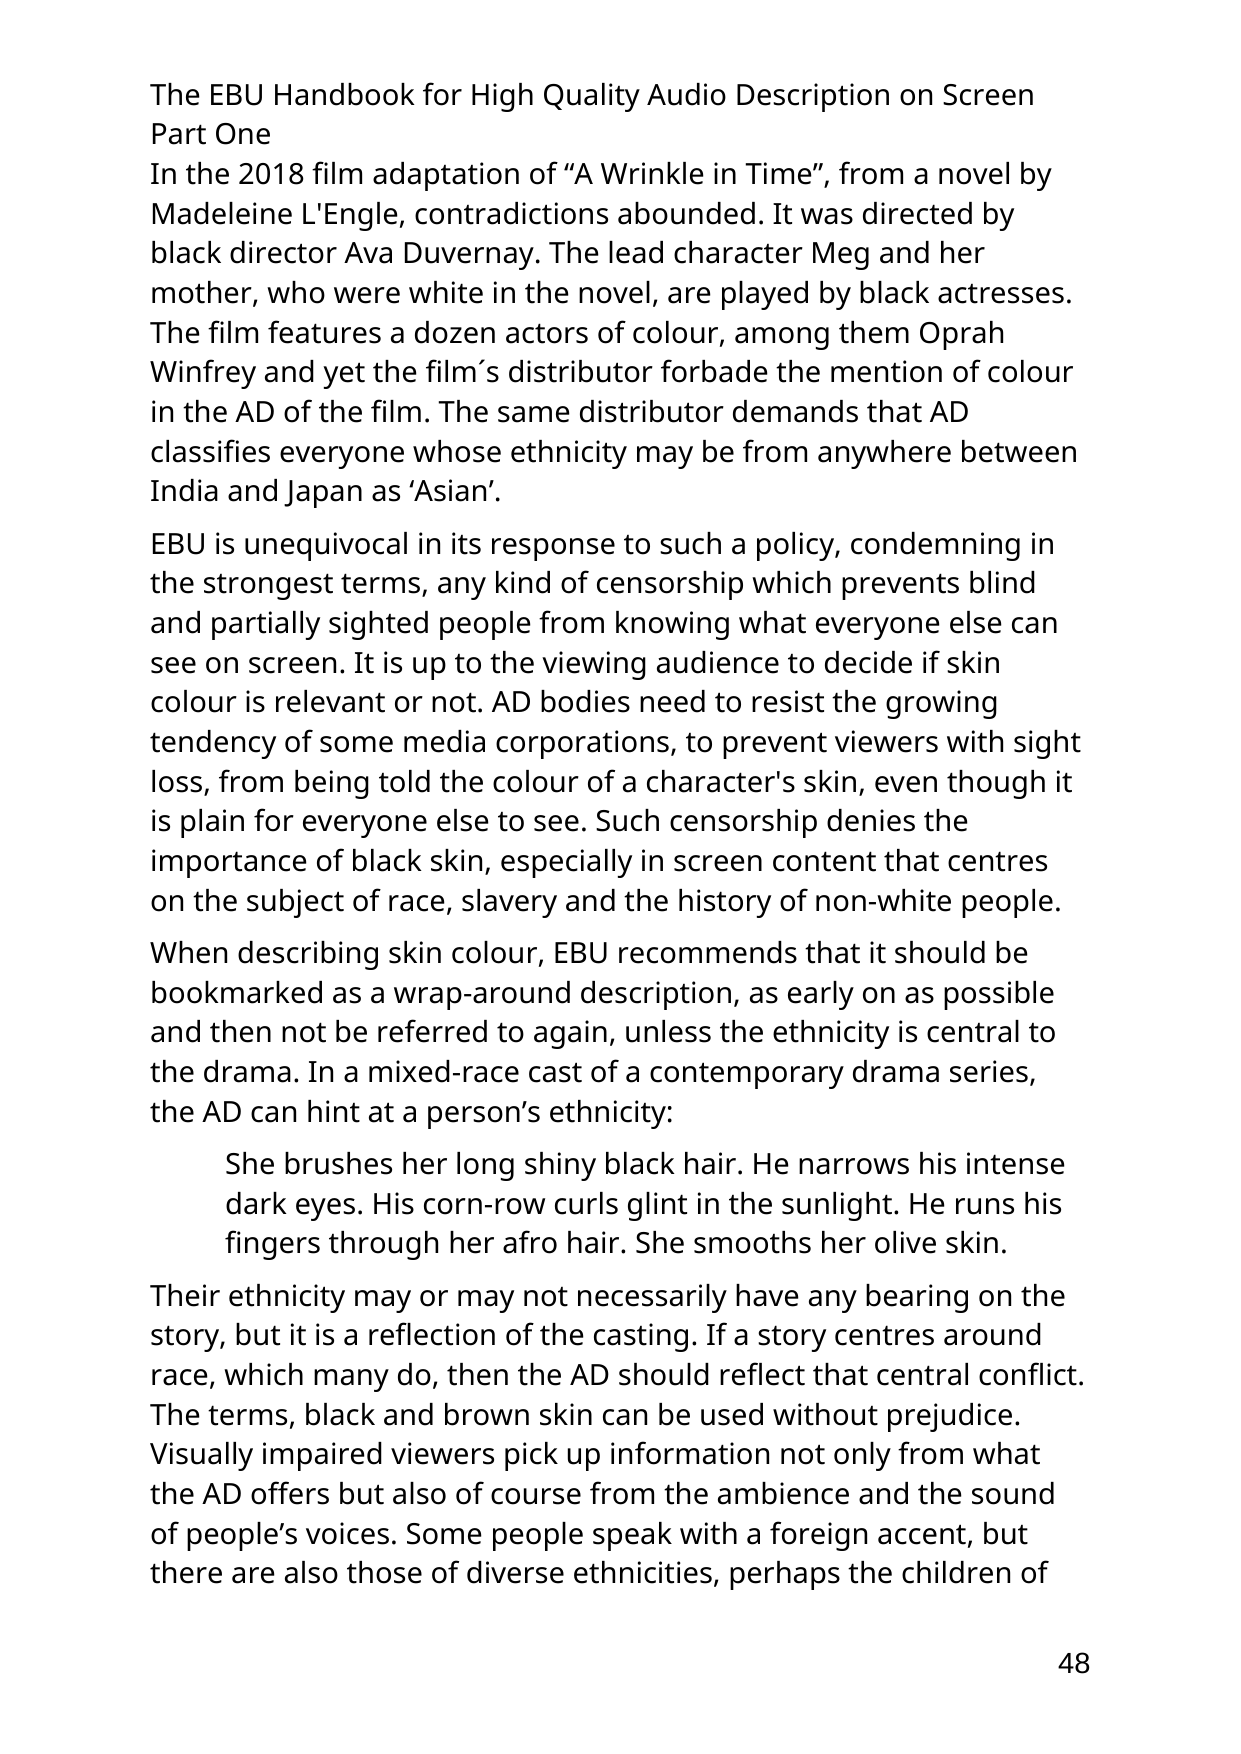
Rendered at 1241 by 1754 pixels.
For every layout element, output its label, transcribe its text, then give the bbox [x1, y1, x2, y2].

text In the 2018 film adaptation of “A Wrinkle in Time”, from a novel by Madeleine L'Engle, contradictions abounded. It was directed by black director Ava Duvernay. The lead character Meg and her mother, who were white in the novel, are played by black actresses. The film features a dozen actors of colour, among them Oprah Winfrey and yet the film´s distributor forbade the mention of colour in the AD of the film. The same distributor demands that AD classifies everyone whose ethnicity may be from anywhere between India and Japan as ‘Asian’. [150, 153, 1090, 510]
text EBU is unequivocal in its response to such a policy, condemning in the strongest terms, any kind of censorship which prevents blind and partially sighted people from knowing what everyone else can see on screen. It is up to the viewing audience to decide if skin colour is relevant or not. AD bodies need to resist the growing tendency of some media corporations, to prevent viewers with sight loss, from being told the colour of a character's skin, even though it is plain for everyone else to see. Such censorship denies the importance of black skin, especially in screen content that centres on the subject of race, slavery and the history of non-white people. [150, 523, 1090, 920]
text When describing skin colour, EBU recommends that it should be bookmarked as a wrap-around description, as early on as possible and then not be referred to again, unless the ethnicity is central to the drama. In a mixed-race cast of a contemporary drama series, the AD can hint at a person’s ethnicity: [150, 932, 1090, 1131]
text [150, 1275, 1090, 1592]
text She brushes her long shiny black hair. He narrows his intense dark eyes. His corn-row curls glint in the sunlight. He runs his fingers through her afro hair. She smooths her olive skin. [225, 1143, 1090, 1262]
